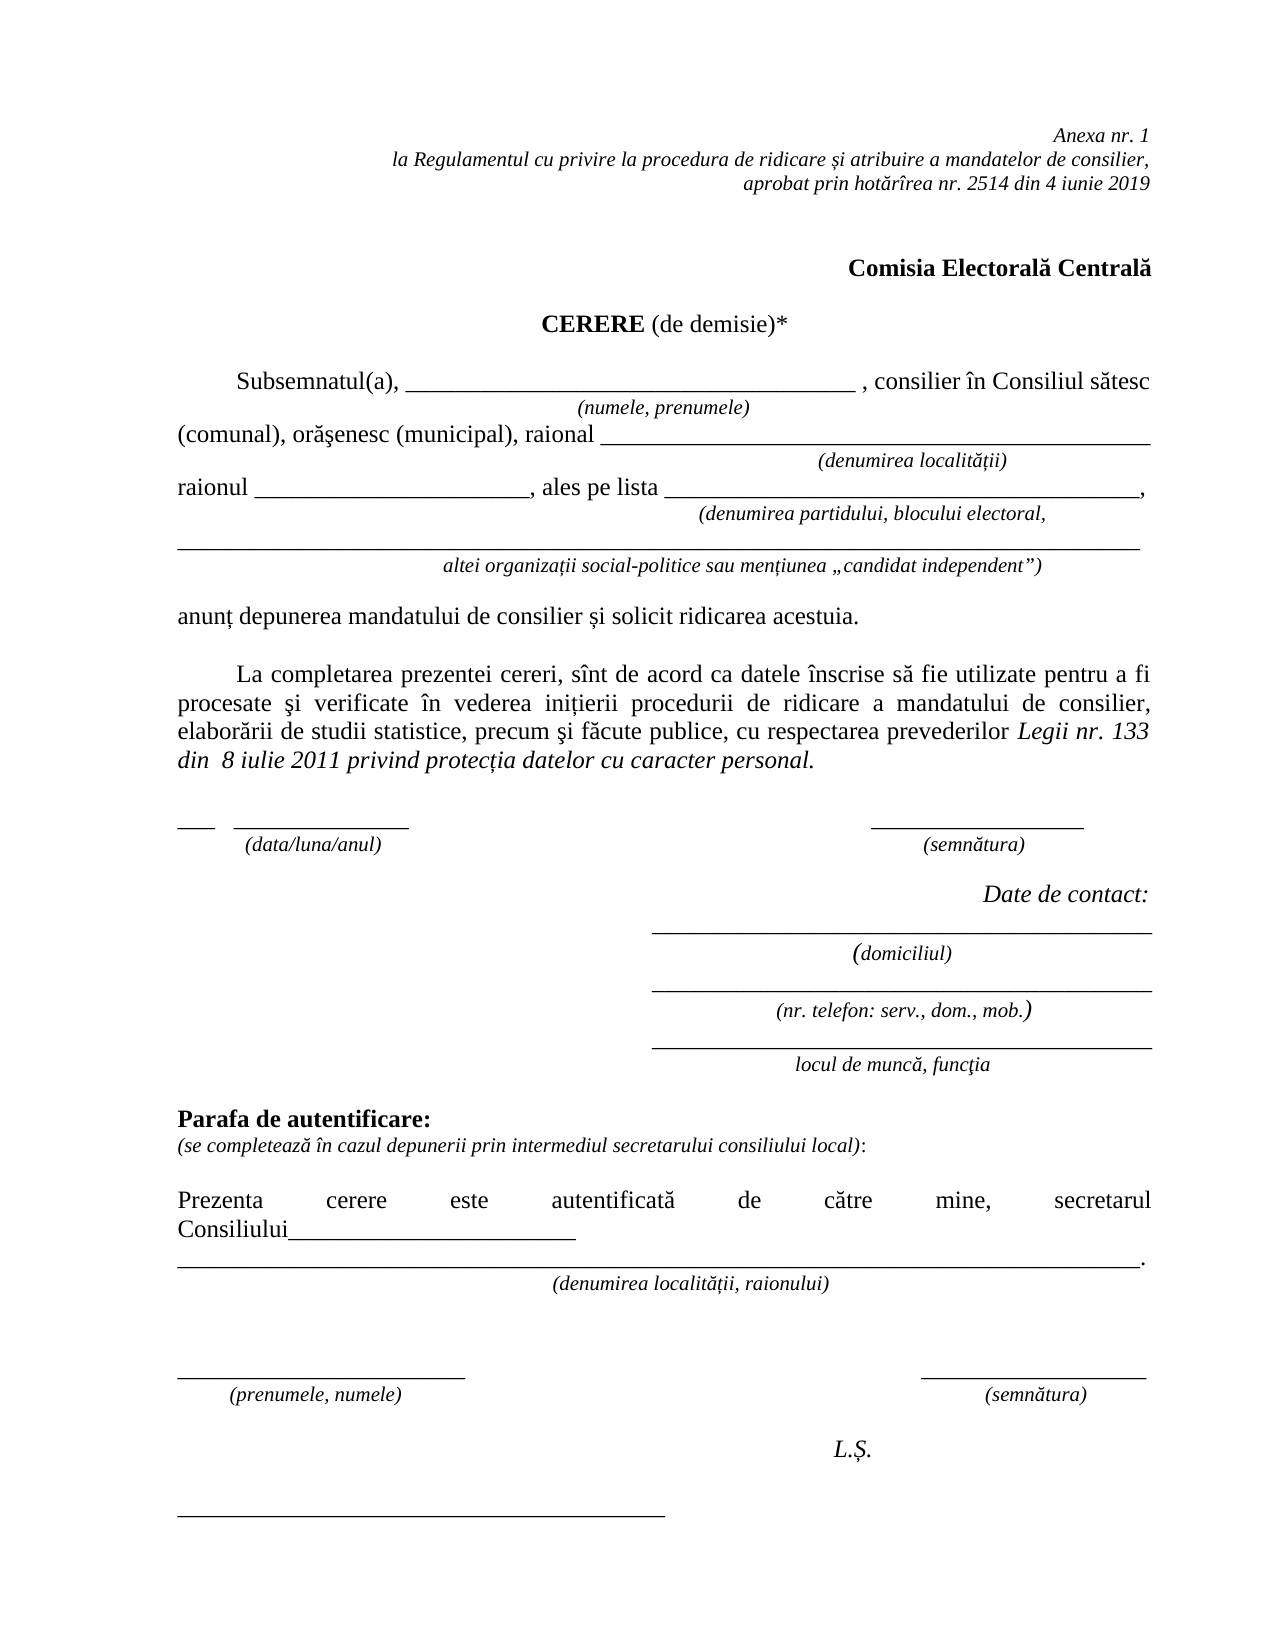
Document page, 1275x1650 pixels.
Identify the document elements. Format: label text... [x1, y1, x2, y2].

text (data/luna/anul) (semnătura) [177, 831, 1152, 856]
text (numele, prenumele) [177, 395, 1152, 419]
text raionul ______________________, ales pe lista ______________________________________, [177, 472, 1152, 501]
text ___ ______________ _________________ [177, 803, 1152, 831]
text CERERE (de demisie)* [177, 309, 1152, 338]
text Prezenta cerere este autentificată de către mine, secretarul Consiliului_______________________ [177, 1185, 1152, 1242]
text anunț depunerea mandatului de consilier și solicit ridicarea acestuia. [177, 601, 1152, 630]
text _______________________________________ [177, 1491, 1152, 1520]
text Date de contact: [177, 879, 1152, 908]
text ________________________________________ [177, 966, 1152, 994]
text ________________________________________ [177, 908, 1152, 937]
text aprobat prin hotărîrea nr. 2514 din 4 iunie 2019 [177, 171, 1152, 195]
text ________________________________________ [177, 1023, 1152, 1052]
text (denumirea localității, raionului) [177, 1271, 1152, 1295]
text (nr. telefon: serv., dom., mob.) [177, 994, 1152, 1023]
text _____________________________________________________________________________. [177, 1242, 1152, 1271]
text (prenumele, numele) (semnătura) [177, 1382, 1152, 1406]
text Anexa nr. 1 [177, 123, 1152, 147]
text Comisia Electorală Centrală [177, 253, 1152, 281]
text (denumirea localității) [177, 448, 1152, 472]
text (denumirea partidului, blocului electoral, [177, 501, 1152, 524]
text _____________________________________________________________________________ [177, 524, 1152, 553]
text Subsemnatul(a), ____________________________________ , consilier în Consiliul sătesc [177, 366, 1152, 395]
text (se completează în cazul depunerii prin intermediul secretarului consiliului local): [177, 1133, 1152, 1157]
text L.Ș. [177, 1434, 1152, 1462]
text La completarea prezentei cereri, sînt de acord ca datele înscrise să fie utilizate pentru a fi procesate şi verificate în vederea inițierii procedurii de ridicare a mandatului de consilier, elaborării de studii statistice, precum şi făcute publice, cu respectarea prevederilor Legii nr. 133 din 8 iulie 2011 privind protecția datelor cu caracter personal. [177, 659, 1152, 774]
text altei organizații social-politice sau mențiunea „candidat independent”) [177, 553, 1152, 577]
text _______________________ __________________ [177, 1353, 1152, 1382]
text (comunal), orăşenesc (municipal), raional ____________________________________________ [177, 419, 1152, 448]
text la Regulamentul cu privire la procedura de ridicare și atribuire a mandatelor de consilier, [177, 147, 1152, 171]
text locul de muncă, funcţia [177, 1052, 1152, 1076]
text (domiciliul) [177, 937, 1152, 966]
text Parafa de autentificare: [177, 1104, 1152, 1133]
